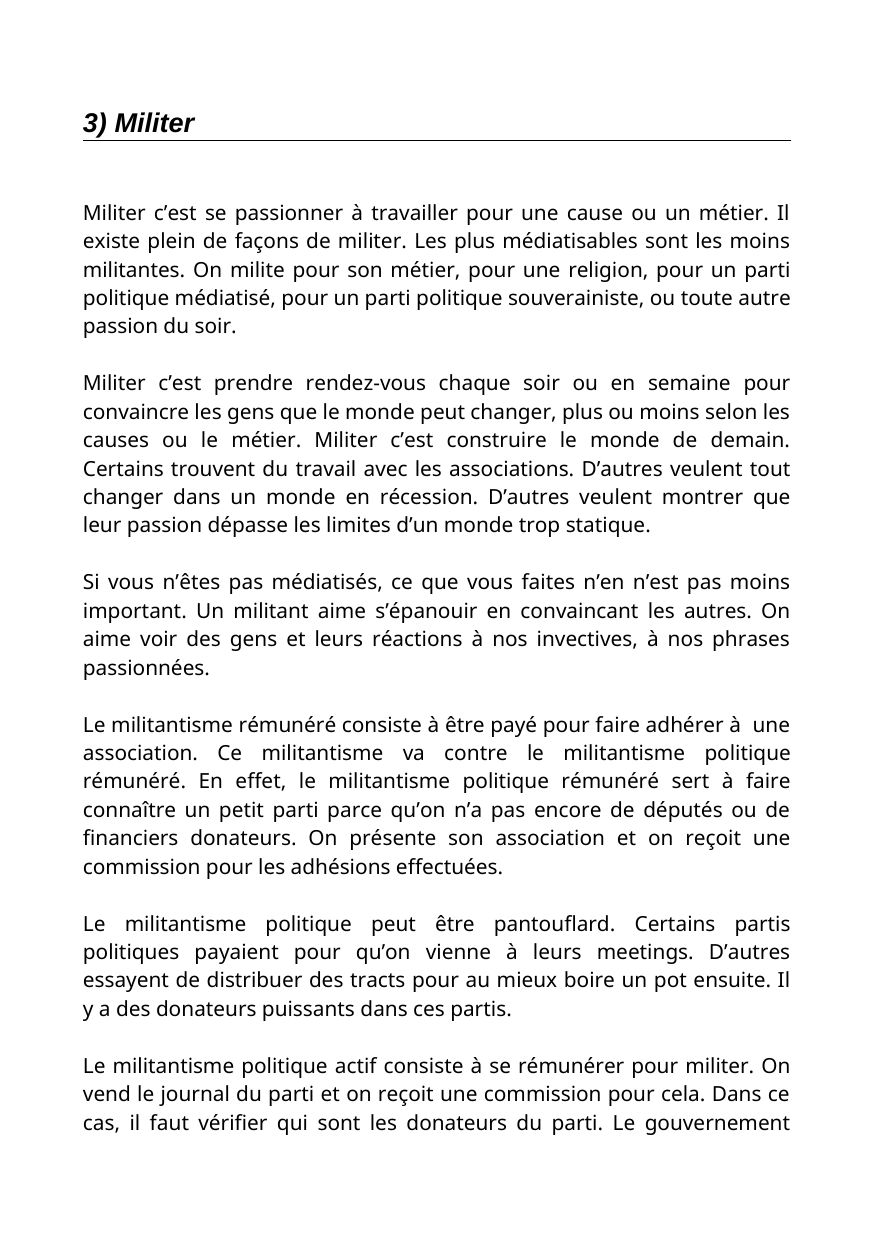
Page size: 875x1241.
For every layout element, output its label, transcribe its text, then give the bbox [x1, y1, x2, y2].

subtitle Militer [83, 107, 791, 140]
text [83, 1051, 791, 1136]
text Le militantisme politique peut être pantouflard. Certains partis politiques payaient pour qu’on vienne à leurs meetings. D’autres essayent de distribuer des tracts pour au mieux boire un pot ensuite. Il y a des donateurs puissants dans ces partis. [83, 909, 791, 1022]
text Militer c’est prendre rendez-vous chaque soir ou en semaine pour convaincre les gens que le monde peut changer, plus ou moins selon les causes ou le métier. Militer c’est construire le monde de demain. Certains trouvent du travail avec les associations. D’autres veulent tout changer dans un monde en récession. D’autres veulent montrer que leur passion dépasse les limites d’un monde trop statique. [83, 368, 791, 539]
text Le militantisme rémunéré consiste à être payé pour faire adhérer à une association. Ce militantisme va contre le militantisme politique rémunéré. En effet, le militantisme politique rémunéré sert à faire connaître un petit parti parce qu’on n’a pas encore de députés ou de financiers donateurs. On présente son association et on reçoit une commission pour les adhésions effectuées. [83, 710, 791, 880]
text Militer c’est se passionner à travailler pour une cause ou un métier. Il existe plein de façons de militer. Les plus médiatisables sont les moins militantes. On milite pour son métier, pour une religion, pour un parti politique médiatisé, pour un parti politique souverainiste, ou toute autre passion du soir. [83, 198, 791, 340]
text Si vous n’êtes pas médiatisés, ce que vous faites n’en n’est pas moins important. Un militant aime s’épanouir en convaincant les autres. On aime voir des gens et leurs réactions à nos invectives, à nos phrases passionnées. [83, 567, 791, 681]
